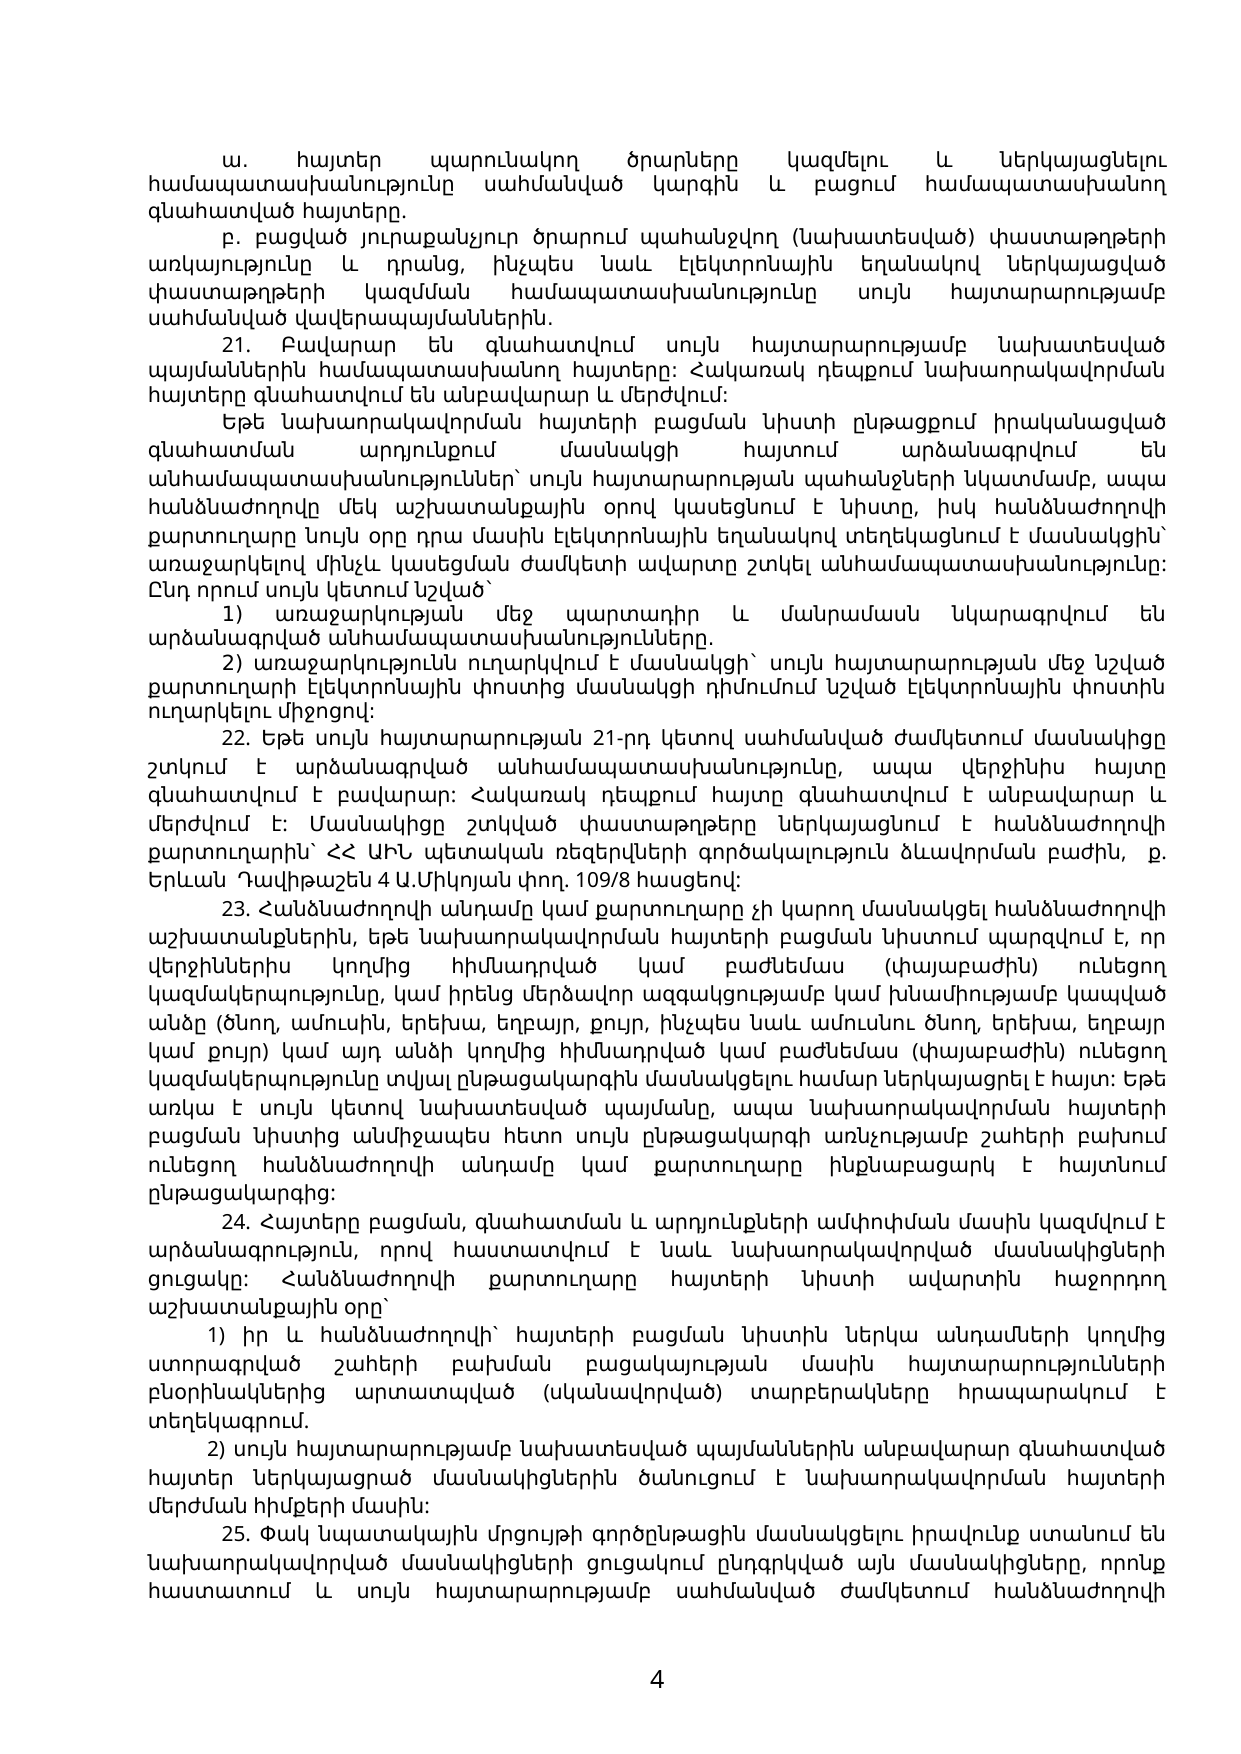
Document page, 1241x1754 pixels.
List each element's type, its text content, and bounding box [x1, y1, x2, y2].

text 2) սույն հայտարարությամբ նախատեսված պայմաններին անբավարար գնահատված հայտեր ներկայացրած մասնակիցներին ծանուցում է նախաորակավորման հայտերի մերժման հիմքերի մասին: [148, 1434, 1167, 1519]
text 1) իր և հանձնաժողովի` հայտերի բացման նիստին ներկա անդամների կողմից ստորագրված շահերի բախման բացակայության մասին հայտարարությունների բնօրինակներից արտատպված (սկանավորված) տարբերակները հրապարակում է տեղեկագրում. [148, 1321, 1167, 1434]
text 21. Բավարար են գնահատվում սույն հայտարարությամբ նախատեսված պայմաններին համապատասխանող հայտերը: Հակառակ դեպքում նախաորակավորման հայտերը գնահատվում են անբավարար և մերժվում: [148, 330, 1167, 407]
text 24. Հայտերը բացման, գնահատման և արդյունքների ամփոփման մասին կազմվում է արձանագրություն, որով հաստատվում է նաև նախաորակավորված մասնակիցների ցուցակը: Հանձնաժողովի քարտուղարը հայտերի նիստի ավարտին հաջորդող աշխատանքային օրը` [148, 1207, 1167, 1321]
text 22. Եթե սույն հայտարարության 21-րդ կետով սահմանված ժամկետում մասնակիցը շտկում է արձանագրված անհամապատասխանությունը, ապա վերջինիս հայտը գնահատվում է բավարար: Հակառակ դեպքում հայտը գնահատվում է անբավարար և մերժվում է: Մասնակիցը շտկված փաստաթղթերը ներկայացնում է հանձնաժողովի քարտուղարին` ՀՀ ԱԻՆ պետական ռեզերվների գործակալություն ձևավորման բաժին, ք. Երևան Դավիթաշեն 4 Ա.Միկոյան փող. 109/8 հասցեով: [148, 723, 1167, 894]
text 2) առաջարկությունն ուղարկվում է մասնակցի` սույն հայտարարության մեջ նշված քարտուղարի էլեկտրոնային փոստից մասնակցի դիմումում նշված էլեկտրոնային փոստին ուղարկելու միջոցով: [148, 651, 1167, 723]
text ա. հայտեր պարունակող ծրարները կազմելու և ներկայացնելու համապատասխանությունը սահմանված կարգին և բացում համապատասխանող գնահատված հայտերը. [148, 148, 1167, 225]
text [148, 1519, 1167, 1605]
text 1) առաջարկության մեջ պարտադիր և մանրամասն նկարագրվում են արձանագրված անհամապատասխանությունները. [148, 602, 1167, 651]
text 23. Հանձնաժողովի անդամը կամ քարտուղարը չի կարող մասնակցել հանձնաժողովի աշխատանքներին, եթե նախաորակավորման հայտերի բացման նիստում պարզվում է, որ վերջիններիս կողմից հիմնադրված կամ բաժնեմաս (փայաբաժին) ունեցող կազմակերպությունը, կամ իրենց մերձավոր ազգակցությամբ կամ խնամիությամբ կապված անձը (ծնող, ամուսին, երեխա, եղբայր, քույր, ինչպես նաև ամուսնու ծնող, երեխա, եղբայր կամ քույր) կամ այդ անձի կողմից հիմնադրված կամ բաժնեմաս (փայաբաժին) ունեցող կազմակերպությունը տվյալ ընթացակարգին մասնակցելու համար ներկայացրել է հայտ: Եթե առկա է սույն կետով նախատեսված պայմանը, ապա նախաորակավորման հայտերի բացման նիստից անմիջապես հետո սույն ընթացակարգի առնչությամբ շահերի բախում ունեցող հանձնաժողովի անդամը կամ քարտուղարը ինքնաբացարկ է հայտնում ընթացակարգից: [148, 894, 1167, 1207]
text բ. բացված յուրաքանչյուր ծրարում պահանջվող (նախատեսված) փաստաթղթերի առկայությունը և դրանց, ինչպես նաև էլեկտրոնային եղանակով ներկայացված փաստաթղթերի կազմման համապատասխանությունը սույն հայտարարությամբ սահմանված վավերապայմաններին. [148, 225, 1167, 330]
text Եթե նախաորակավորման հայտերի բացման նիստի ընթացքում իրականացված գնահատման արդյունքում մասնակցի հայտում արձանագրվում են անհամապատասխանություններ՝ սույն հայտարարության պահանջների նկատմամբ, ապա հանձնաժողովը մեկ աշխատանքային օրով կասեցնում է նիստը, իսկ հանձնաժողովի քարտուղարը նույն օրը դրա մասին էլեկտրոնային եղանակով տեղեկացնում է մասնակցին՝ առաջարկելով մինչև կասեցման ժամկետի ավարտը շտկել անհամապատասխանությունը: Ընդ որում սույն կետում նշված` [148, 407, 1167, 602]
